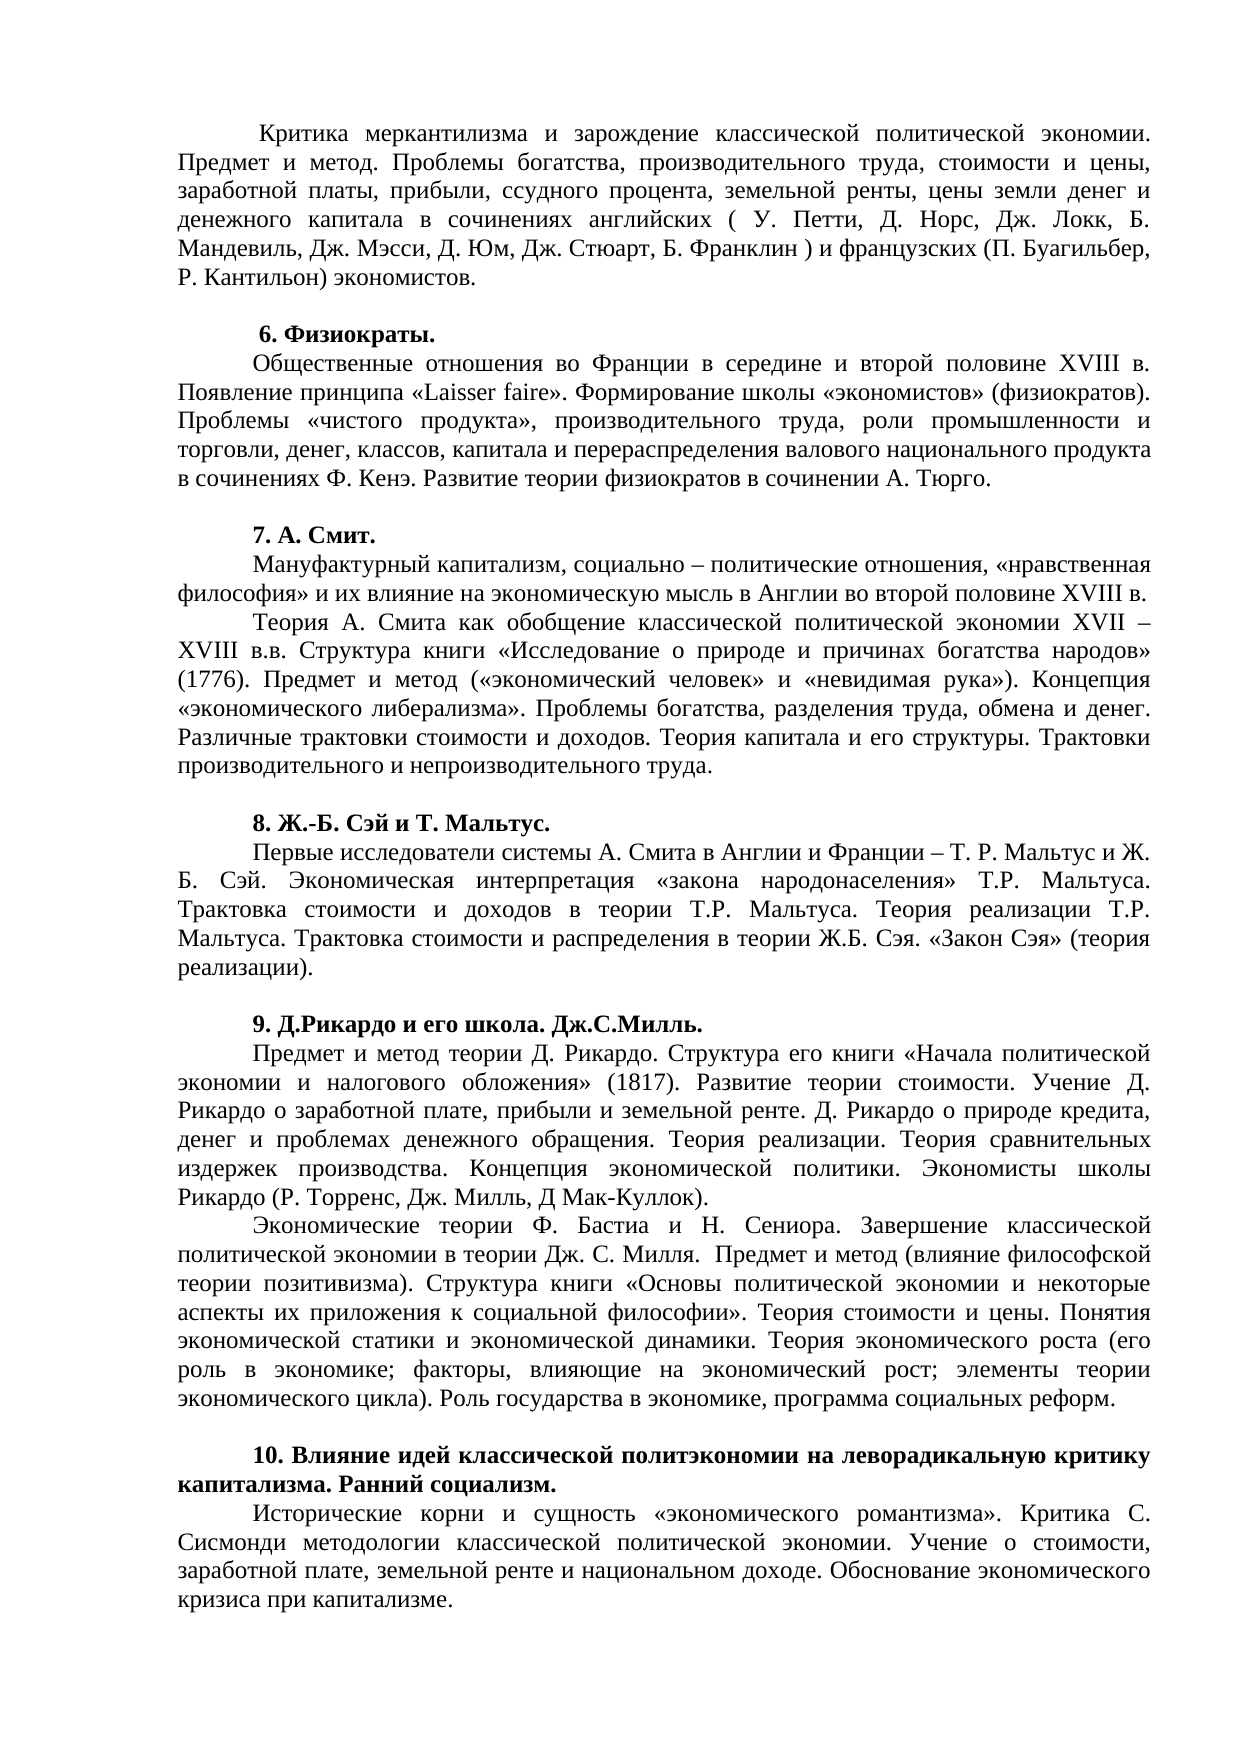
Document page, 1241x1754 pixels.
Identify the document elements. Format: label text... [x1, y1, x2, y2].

text Первые исследователи системы А. Смита в Англии и Франции – Т. Р. Мальтус и Ж. Б. Сэй. Экономическая интерпретация «закона народонаселения» Т.Р. Мальтуса. Трактовка стоимости и доходов в теории Т.Р. Мальтуса. Теория реализации Т.Р. Мальтуса. Трактовка стоимости и распределения в теории Ж.Б. Сэя. «Закон Сэя» (теория реализации). [177, 837, 1152, 981]
text Экономические теории Ф. Бастиа и Н. Сениора. Завершение классической политической экономии в теории Дж. С. Милля. Предмет и метод (влияние философской теории позитивизма). Структура книги «Основы политической экономии и некоторые аспекты их приложения к социальной философии». Теория стоимости и цены. Понятия экономической статики и экономической динамики. Теория экономического роста (его роль в экономике; факторы, влияющие на экономический рост; элементы теории экономического цикла). Роль государства в экономике, программа социальных реформ. [177, 1211, 1152, 1412]
text 6. Физиократы. [177, 319, 1152, 348]
text 9. Д.Рикардо и его школа. Дж.С.Милль. [177, 1009, 1152, 1038]
text Теория А. Смита как обобщение классической политической экономии XVII – XVIII в.в. Структура книги «Исследование о природе и причинах богатства народов» (1776). Предмет и метод («экономический человек» и «невидимая рука»). Концепция «экономического либерализма». Проблемы богатства, разделения труда, обмена и денег. Различные трактовки стоимости и доходов. Теория капитала и его структуры. Трактовки производительного и непроизводительного труда. [177, 607, 1152, 779]
text Мануфактурный капитализм, социально – политические отношения, «нравственная философия» и их влияние на экономическую мысль в Англии во второй половине XVIII в. [177, 549, 1152, 607]
text Критика меркантилизма и зарождение классической политической экономии. Предмет и метод. Проблемы богатства, производительного труда, стоимости и цены, заработной платы, прибыли, ссудного процента, земельной ренты, цены земли денег и денежного капитала в сочинениях английских ( У. Петти, Д. Норс, Дж. Локк, Б. Мандевиль, Дж. Мэсси, Д. Юм, Дж. Стюарт, Б. Франклин ) и французских (П. Буагильбер, Р. Кантильон) экономистов. [177, 118, 1152, 291]
text 7. А. Смит. [177, 521, 1152, 549]
text Исторические корни и сущность «экономического романтизма». Критика С. Сисмонди методологии классической политической экономии. Учение о стоимости, заработной плате, земельной ренте и национальном доходе. Обоснование экономического кризиса при капитализме. [177, 1498, 1152, 1613]
text Предмет и метод теории Д. Рикардо. Структура его книги «Начала политической экономии и налогового обложения» (1817). Развитие теории стоимости. Учение Д. Рикардо о заработной плате, прибыли и земельной ренте. Д. Рикардо о природе кредита, денег и проблемах денежного обращения. Теория реализации. Теория сравнительных издержек производства. Концепция экономической политики. Экономисты школы Рикардо (Р. Торренс, Дж. Милль, Д Мак-Куллок). [177, 1038, 1152, 1211]
text Общественные отношения во Франции в середине и второй половине XVIII в. Появление принципа «Laisser faire». Формирование школы «экономистов» (физиократов). Проблемы «чистого продукта», производительного труда, роли промышленности и торговли, денег, классов, капитала и перераспределения валового национального продукта в сочинениях Ф. Кенэ. Развитие теории физиократов в сочинении А. Тюрго. [177, 348, 1152, 492]
text 8. Ж.-Б. Сэй и Т. Мальтус. [177, 808, 1152, 837]
text 10. Влияние идей классической политэкономии на леворадикальную критику капитализма. Ранний социализм. [177, 1441, 1152, 1498]
